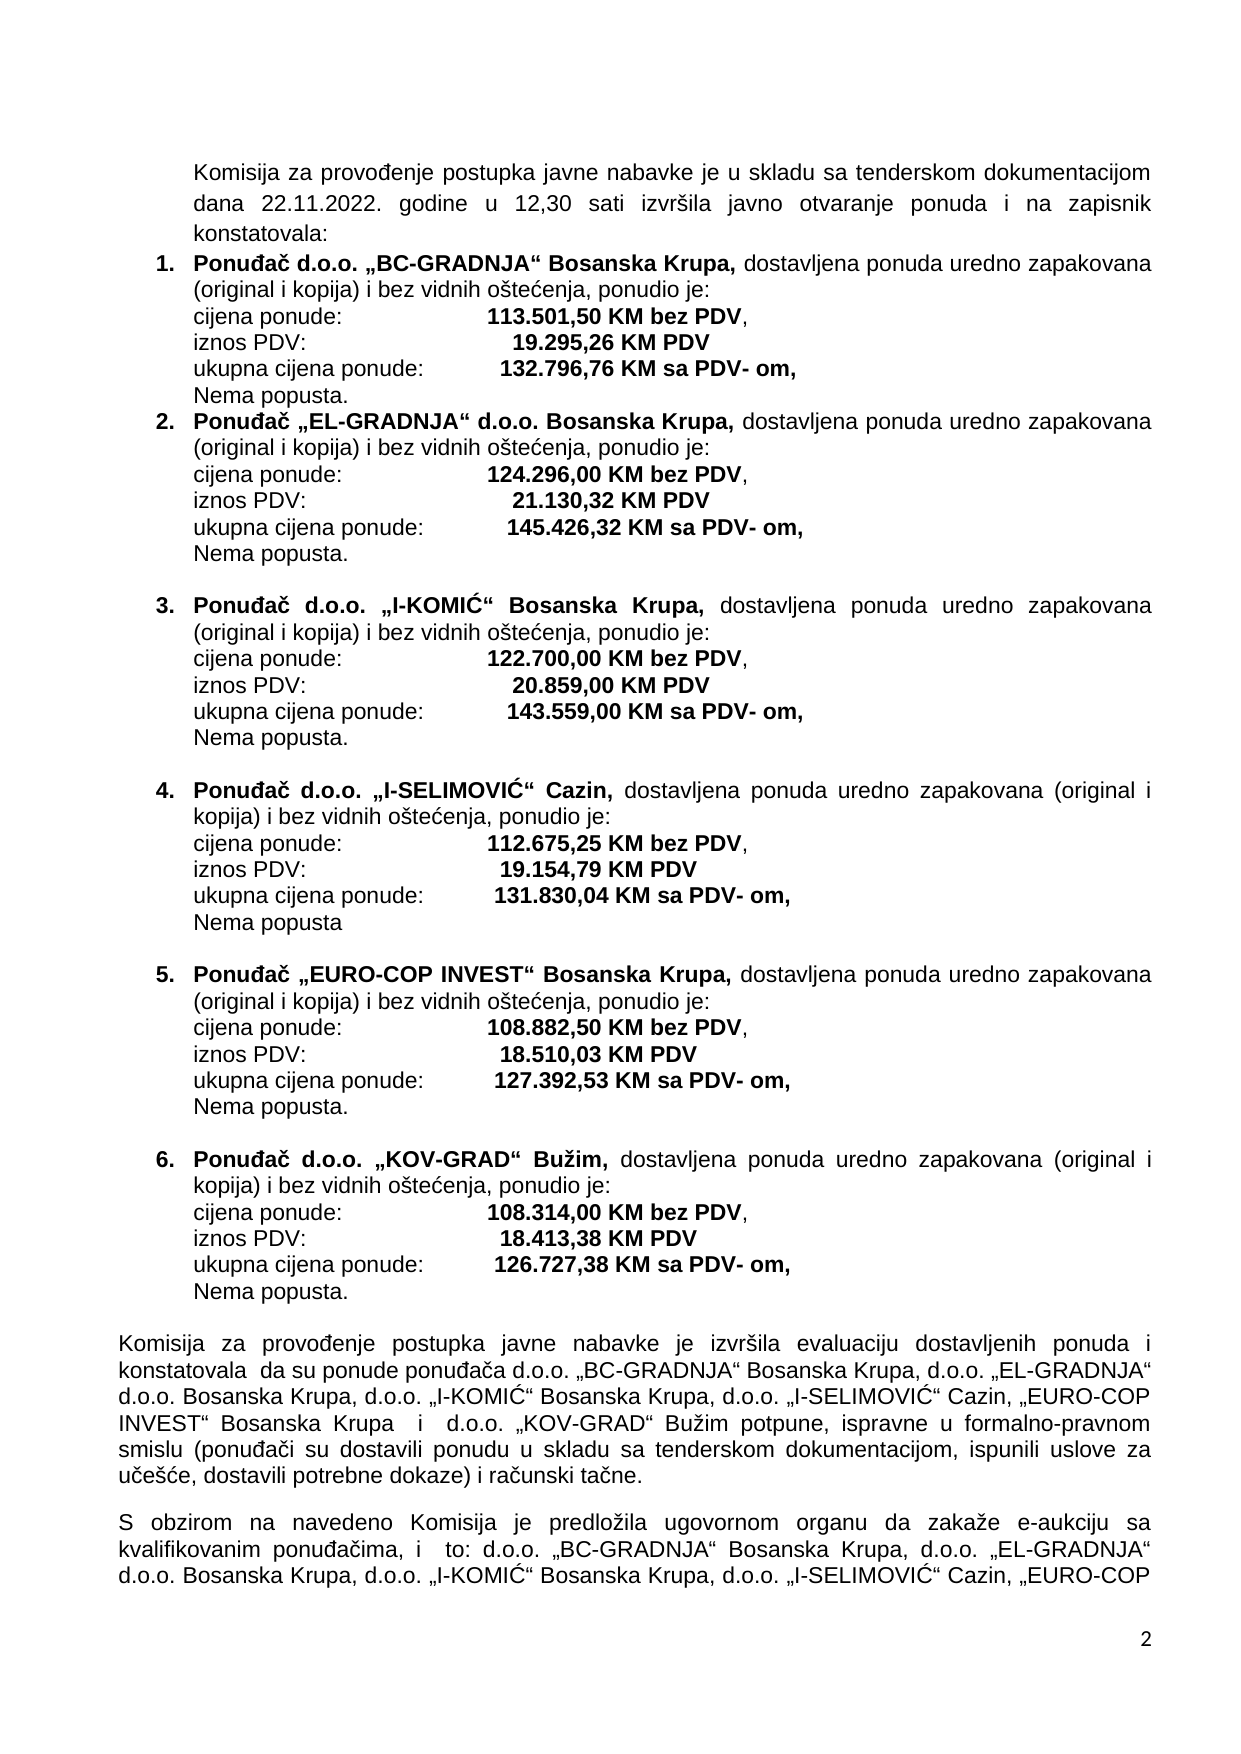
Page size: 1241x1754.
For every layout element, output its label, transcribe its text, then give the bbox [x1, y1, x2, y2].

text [118, 1509, 1152, 1588]
text Komisija za provođenje postupka javne nabavke je u skladu sa tenderskom dokumentacijom dana 22.11.2022. godine u 12,30 sati izvršila javno otvaranje ponuda i na zapisnik konstatovala: [193, 159, 1152, 246]
text cijena ponude: 112.675,25 KM bez PDV, [193, 830, 1152, 856]
text Nema popusta [193, 909, 1152, 935]
text Komisija za provođenje postupka javne nabavke je izvršila evaluaciju dostavljenih ponuda i konstatovala da su ponude ponuđača d.o.o. „BC-GRADNJA“ Bosanska Krupa, d.o.o. „EL-GRADNJA“ d.o.o. Bosanska Krupa, d.o.o. „I-KOMIĆ“ Bosanska Krupa, d.o.o. „I-SELIMOVIĆ“ Cazin, „EURO-COP INVEST“ Bosanska Krupa i d.o.o. „KOV-GRAD“ Bužim potpune, ispravne u formalno-pravnom smislu (ponuđači su dostavili ponudu u skladu sa tenderskom dokumentacijom, ispunili uslove za učešće, dostavili potrebne dokaze) i računski tačne. [118, 1330, 1152, 1488]
text Nema popusta. [193, 540, 1152, 566]
text Nema popusta. [193, 1093, 1152, 1119]
text ukupna cijena ponude: 127.392,53 KM sa PDV- om, [193, 1067, 1152, 1093]
list Ponuđač d.o.o. „KOV-GRAD“ Bužim, dostavljena ponuda uredno zapakovana (original i kopija) i bez vidnih oštećenja, ponudio je: [156, 1146, 1152, 1199]
list Ponuđač „EL-GRADNJA“ d.o.o. Bosanska Krupa, dostavljena ponuda uredno zapakovana (original i kopija) i bez vidnih oštećenja, ponudio je: [156, 408, 1152, 461]
text cijena ponude: 124.296,00 KM bez PDV, [193, 461, 1152, 487]
text iznos PDV: 18.510,03 KM PDV [193, 1041, 1152, 1067]
list Ponuđač d.o.o. „I-SELIMOVIĆ“ Cazin, dostavljena ponuda uredno zapakovana (original i kopija) i bez vidnih oštećenja, ponudio je: [156, 777, 1152, 830]
text cijena ponude: 108.882,50 KM bez PDV, [193, 1014, 1152, 1041]
text iznos PDV: 21.130,32 KM PDV [193, 487, 1152, 513]
text ukupna cijena ponude: 143.559,00 KM sa PDV- om, [193, 698, 1152, 724]
text ukupna cijena ponude: 145.426,32 KM sa PDV- om, [193, 513, 1152, 540]
text Nema popusta. [193, 724, 1152, 751]
list Ponuđač d.o.o. „I-KOMIĆ“ Bosanska Krupa, dostavljena ponuda uredno zapakovana (original i kopija) i bez vidnih oštećenja, ponudio je: [156, 592, 1152, 645]
text ukupna cijena ponude: 132.796,76 KM sa PDV- om, [193, 355, 1152, 382]
list Ponuđač „EURO-COP INVEST“ Bosanska Krupa, dostavljena ponuda uredno zapakovana (original i kopija) i bez vidnih oštećenja, ponudio je: [156, 961, 1152, 1014]
text cijena ponude: 108.314,00 KM bez PDV, [193, 1199, 1152, 1225]
text cijena ponude: 122.700,00 KM bez PDV, [193, 645, 1152, 672]
text iznos PDV: 19.295,26 KM PDV [193, 329, 1152, 355]
text iznos PDV: 19.154,79 KM PDV [193, 856, 1152, 882]
list Ponuđač d.o.o. „BC-GRADNJA“ Bosanska Krupa, dostavljena ponuda uredno zapakovana (original i kopija) i bez vidnih oštećenja, ponudio je: [156, 250, 1152, 303]
text Nema popusta. [193, 382, 1152, 408]
text ukupna cijena ponude: 126.727,38 KM sa PDV- om, [193, 1251, 1152, 1278]
text iznos PDV: 18.413,38 KM PDV [193, 1225, 1152, 1251]
text Nema popusta. [193, 1278, 1152, 1304]
text iznos PDV: 20.859,00 KM PDV [193, 672, 1152, 698]
text ukupna cijena ponude: 131.830,04 KM sa PDV- om, [193, 882, 1152, 909]
text cijena ponude: 113.501,50 KM bez PDV, [193, 303, 1152, 329]
